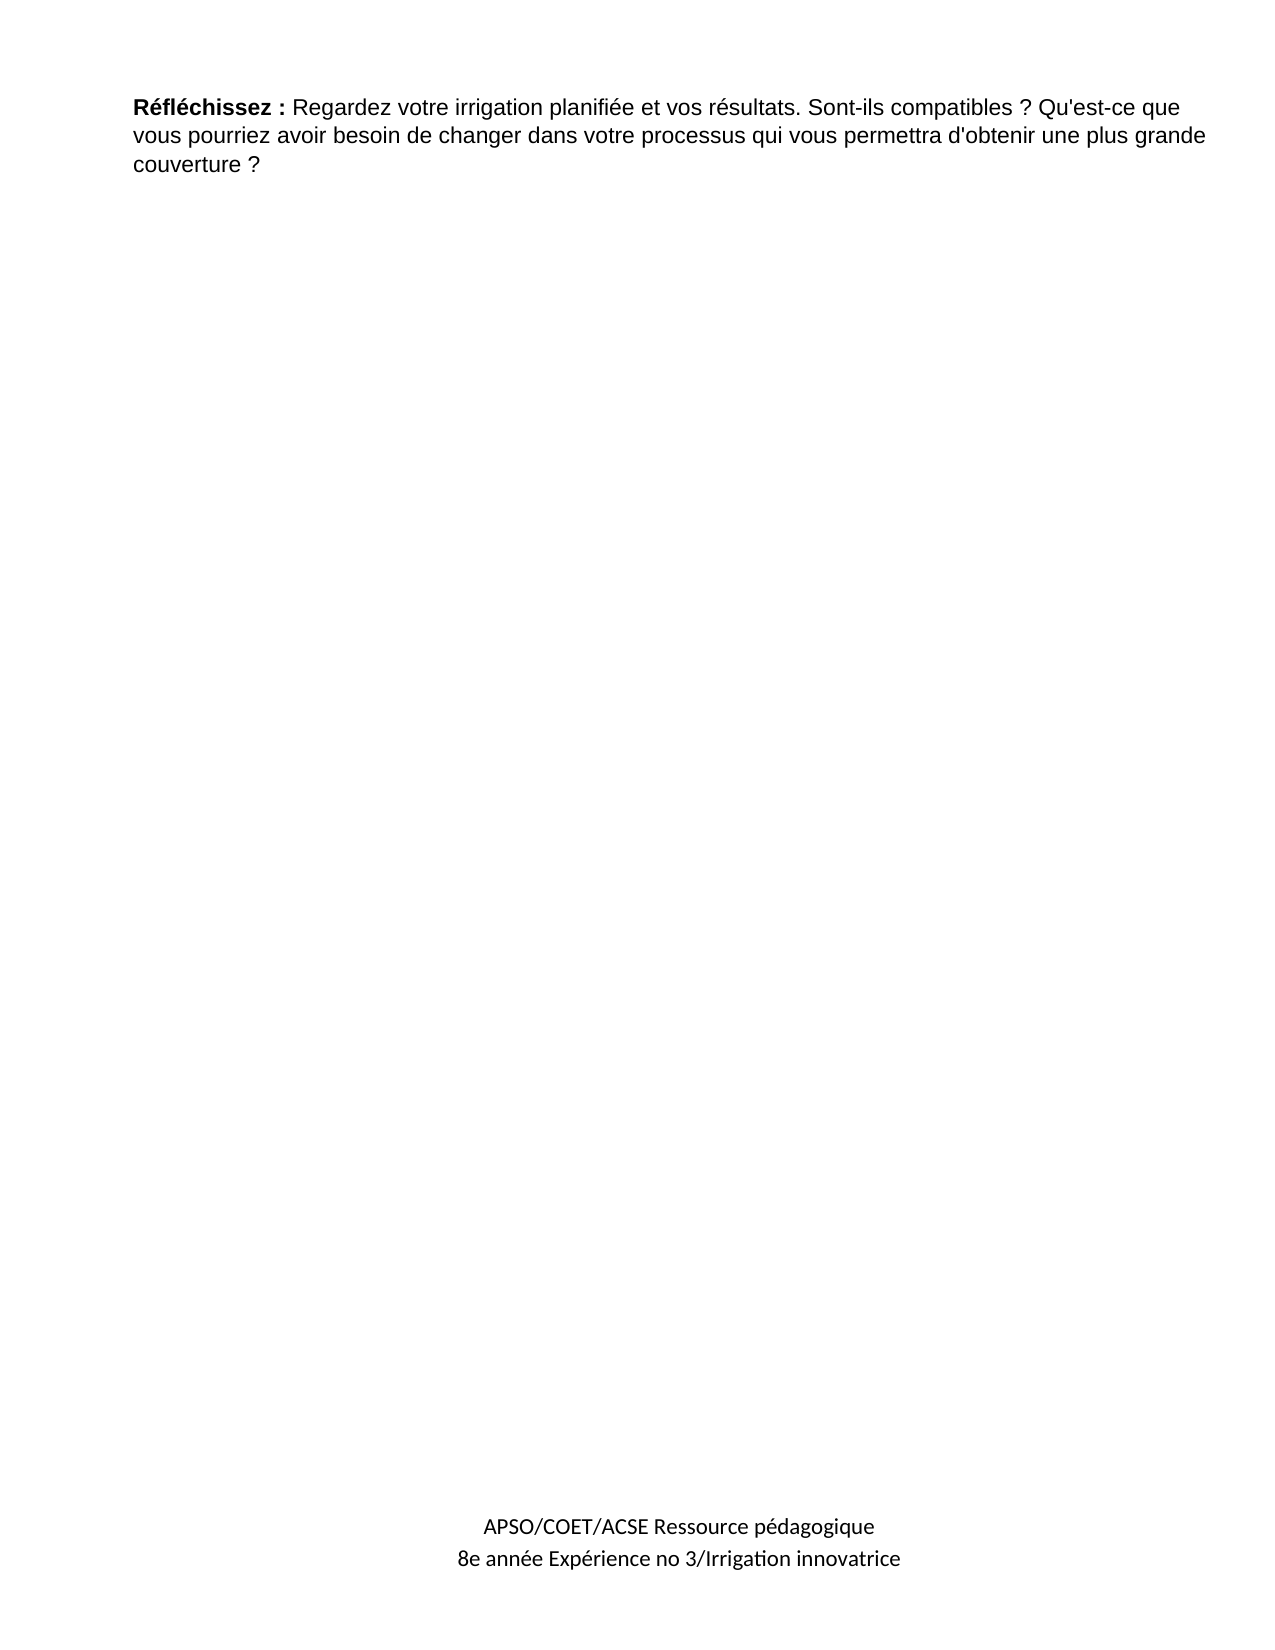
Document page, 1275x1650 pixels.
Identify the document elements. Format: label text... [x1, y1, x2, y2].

text Réfléchissez : Regardez votre irrigation planifiée et vos résultats. Sont-ils compatibles ? Qu'est-ce que vous pourriez avoir besoin de changer dans votre processus qui vous permettra d'obtenir une plus grande couverture ? [133, 94, 1226, 177]
